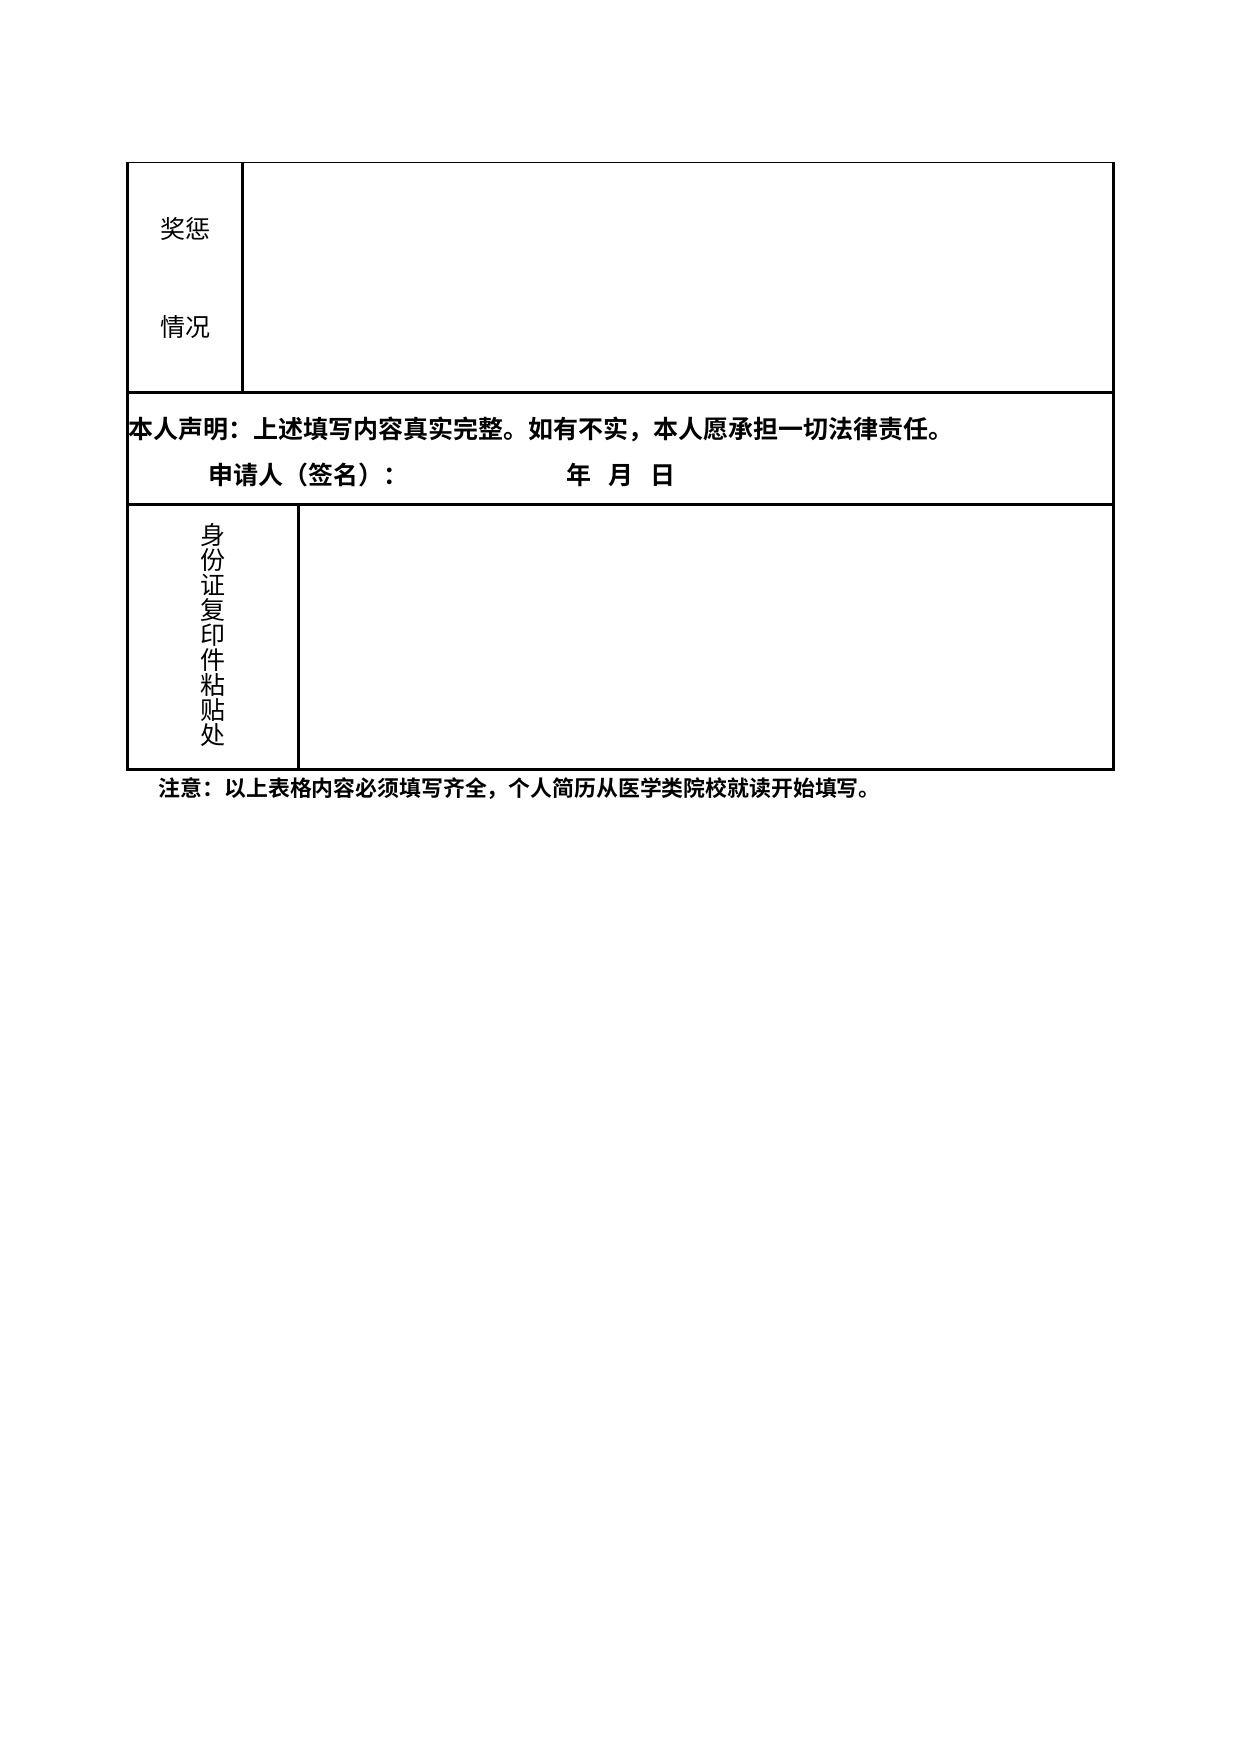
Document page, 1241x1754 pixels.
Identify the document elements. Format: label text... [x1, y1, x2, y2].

table_cell 身 份 证 复 印 件 粘 贴 处 [129, 506, 297, 768]
table_cell [300, 506, 1112, 768]
table_cell 本人声明：上述填写内容真实完整。如有不实，本人愿承担一切法律责任。 申请人（签名）： 年 月 日 [129, 394, 1112, 502]
table_cell [244, 163, 1112, 391]
table_cell 奖惩 情况 [129, 163, 241, 391]
text 注意：以上表格内容必须填写齐全，个人简历从医学类院校就读开始填写。 [158, 771, 1053, 803]
